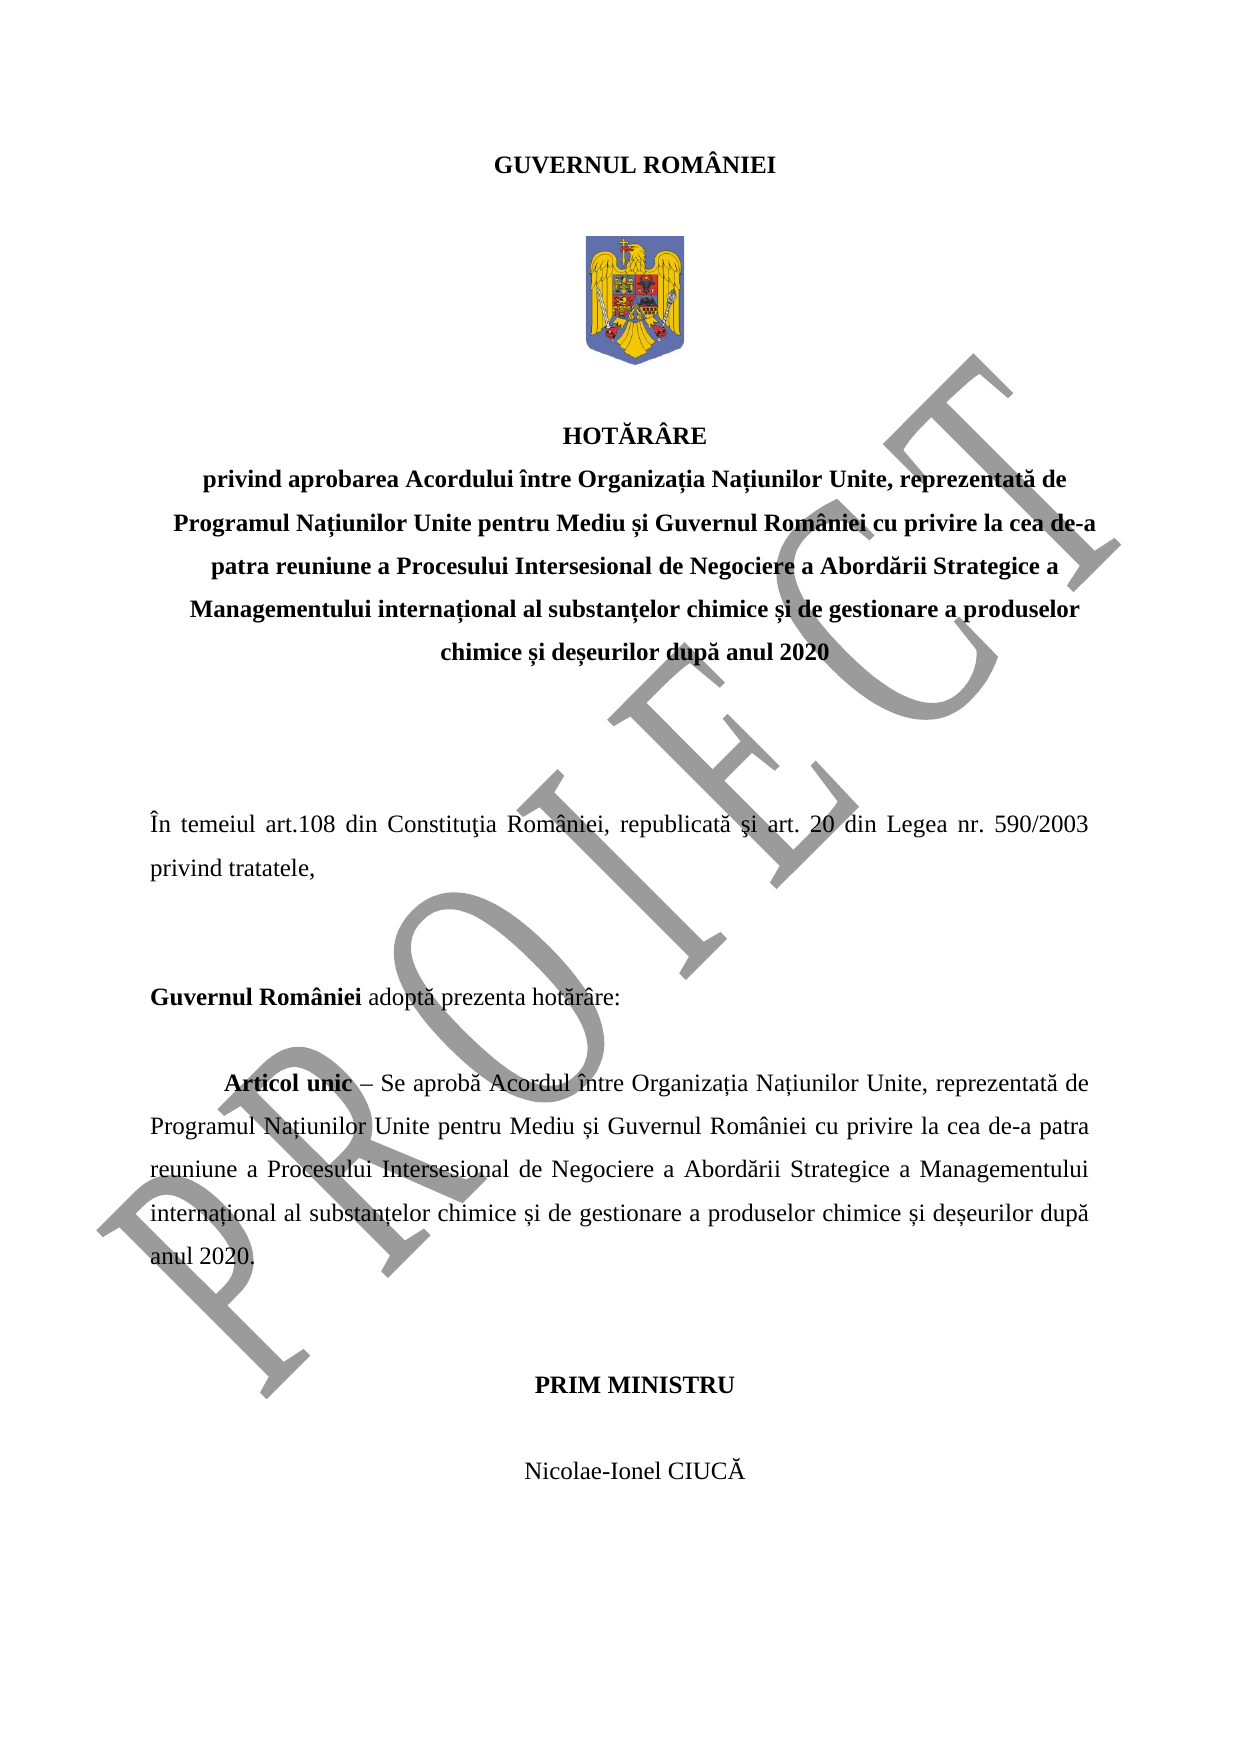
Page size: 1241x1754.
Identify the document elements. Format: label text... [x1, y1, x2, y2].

text PRIM MINISTRU [150, 1370, 1120, 1399]
text Guvernul României adoptă prezenta hotărâre: [150, 982, 1120, 1011]
text Nicolae-Ionel CIUCĂ [150, 1456, 1120, 1485]
text privind aprobarea Acordului între Organizația Națiunilor Unite, reprezentată de Programul Națiunilor Unite pentru Mediu și Guvernul României cu privire la cea de-a patra reuniune a Procesului Intersesional de Negociere a Abordării Strategice a Managementului internațional al substanțelor chimice și de gestionare a produselor chimice și deșeurilor după anul 2020 [150, 464, 1120, 666]
text În temeiul art.108 din Constituţia României, republicată şi art. 20 din Legea nr. 590/2003 privind tratatele, şi [150, 809, 1090, 881]
text Articol unic – Se aprobă Acordul între Organizația Națiunilor Unite, reprezentată de Programul Națiunilor Unite pentru Mediu și Guvernul României cu privire la cea de-a patra reuniune a Procesului Intersesional de Negociere a Abordării Strategice a Managementului internațional al substanțelor chimice și de gestionare a produselor chimice și deșeurilor după anul 2020. [150, 1068, 1090, 1269]
picture [585, 236, 685, 365]
text HOTĂRÂRE [150, 421, 1120, 450]
text GUVERNUL ROMÂNIEI [150, 150, 1120, 179]
